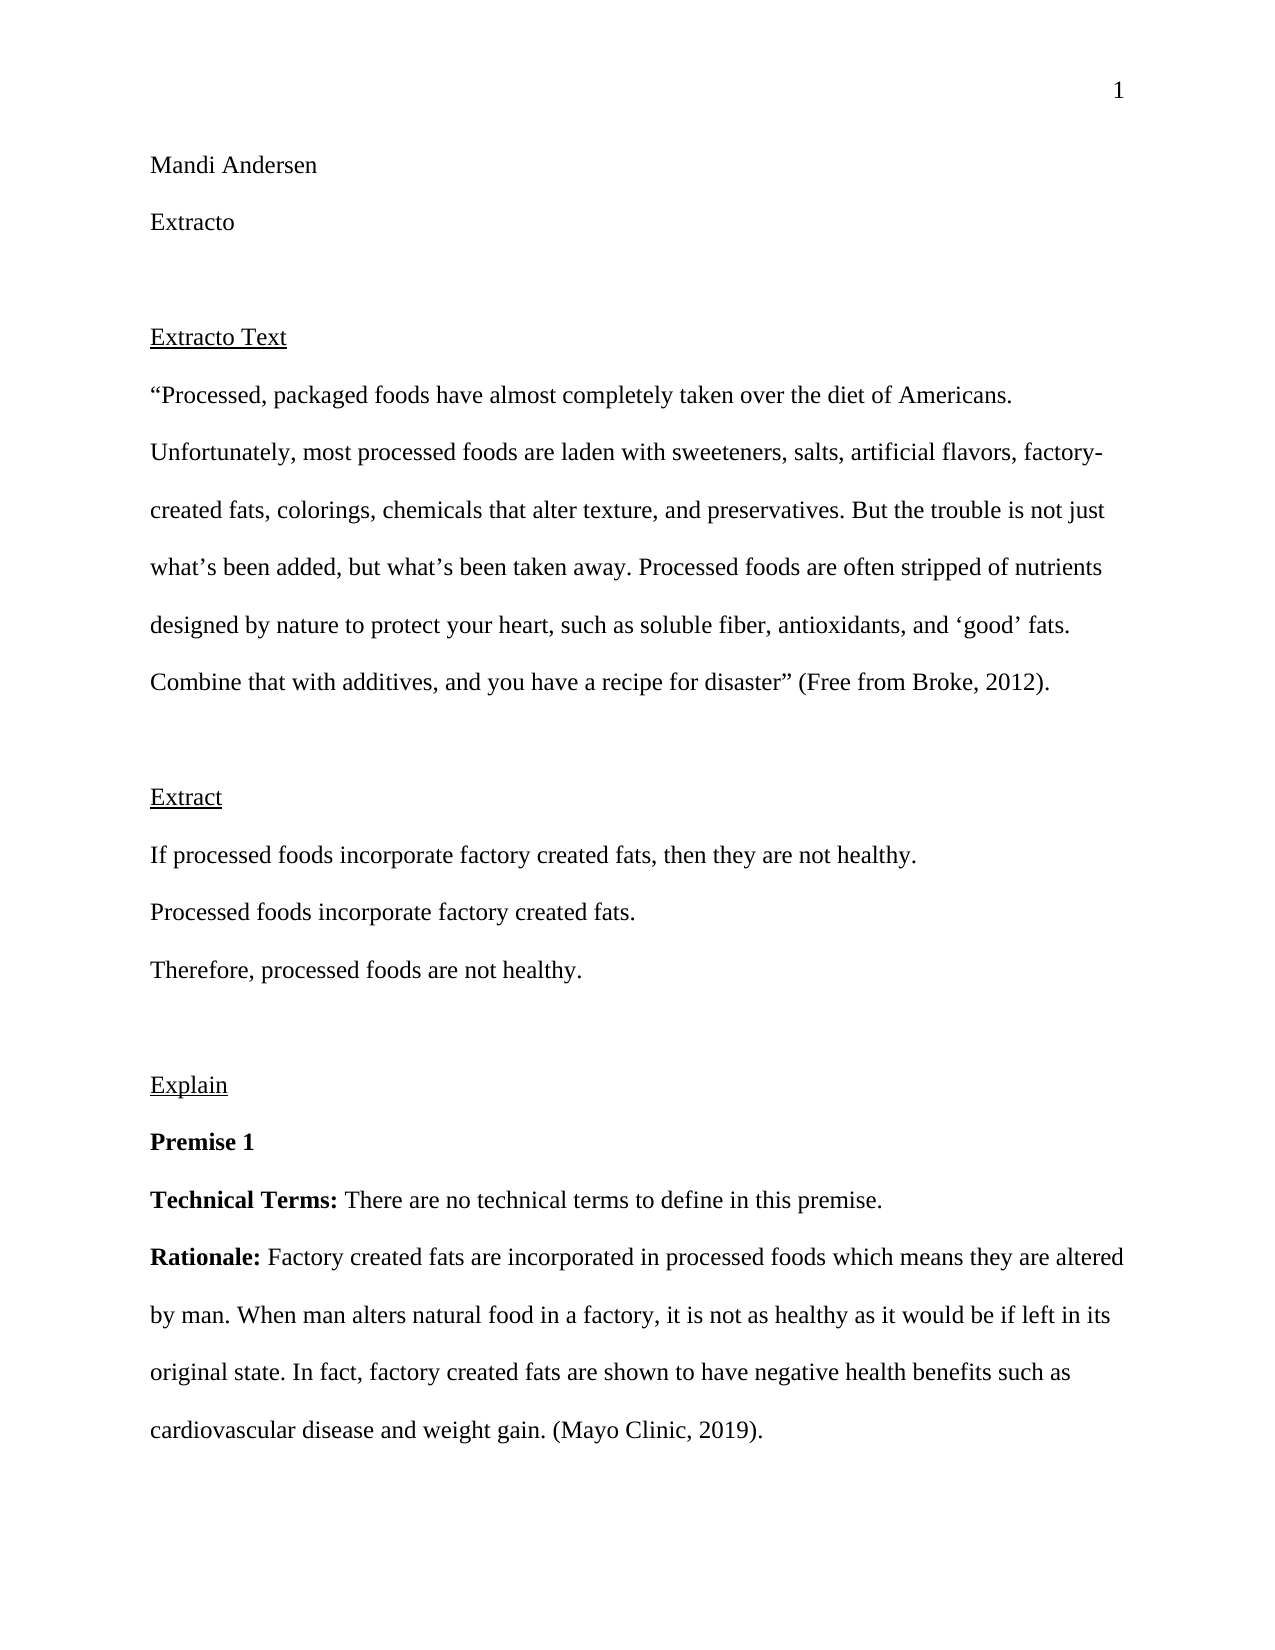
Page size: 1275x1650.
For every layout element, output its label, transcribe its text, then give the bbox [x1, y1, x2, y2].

text Therefore, processed foods are not healthy. [150, 955, 1125, 984]
text If processed foods incorporate factory created fats, then they are not healthy. [150, 840, 1125, 869]
text Technical Terms: There are no technical terms to define in this premise. [150, 1185, 1125, 1214]
text Extracto Text [150, 322, 1125, 351]
text Mandi Andersen [150, 150, 1125, 179]
text Rationale: Factory created fats are incorporated in processed foods which means they are altered by man. When man alters natural food in a factory, it is not as healthy as it would be if left in its original state. In fact, factory created fats are shown to have negative health benefits such as cardiovascular disease and weight gain. (Mayo Clinic, 2019). [150, 1242, 1125, 1444]
text Premise 1 [150, 1127, 1125, 1156]
text Explain [150, 1070, 1125, 1099]
text Extracto [150, 207, 1125, 236]
text Processed foods incorporate factory created fats. [150, 897, 1125, 926]
text Extract [150, 782, 1125, 811]
text “Processed, packaged foods have almost completely taken over the diet of Americans. Unfortunately, most processed foods are laden with sweeteners, salts, artificial flavors, factory-created fats, colorings, chemicals that alter texture, and preservatives. But the trouble is not just what’s been added, but what’s been taken away. Processed foods are often stripped of nutrients designed by nature to protect your heart, such as soluble fiber, antioxidants, and ‘good’ fats. Combine that with additives, and you have a recipe for disaster” (Free from Broke, 2012). [150, 380, 1125, 696]
